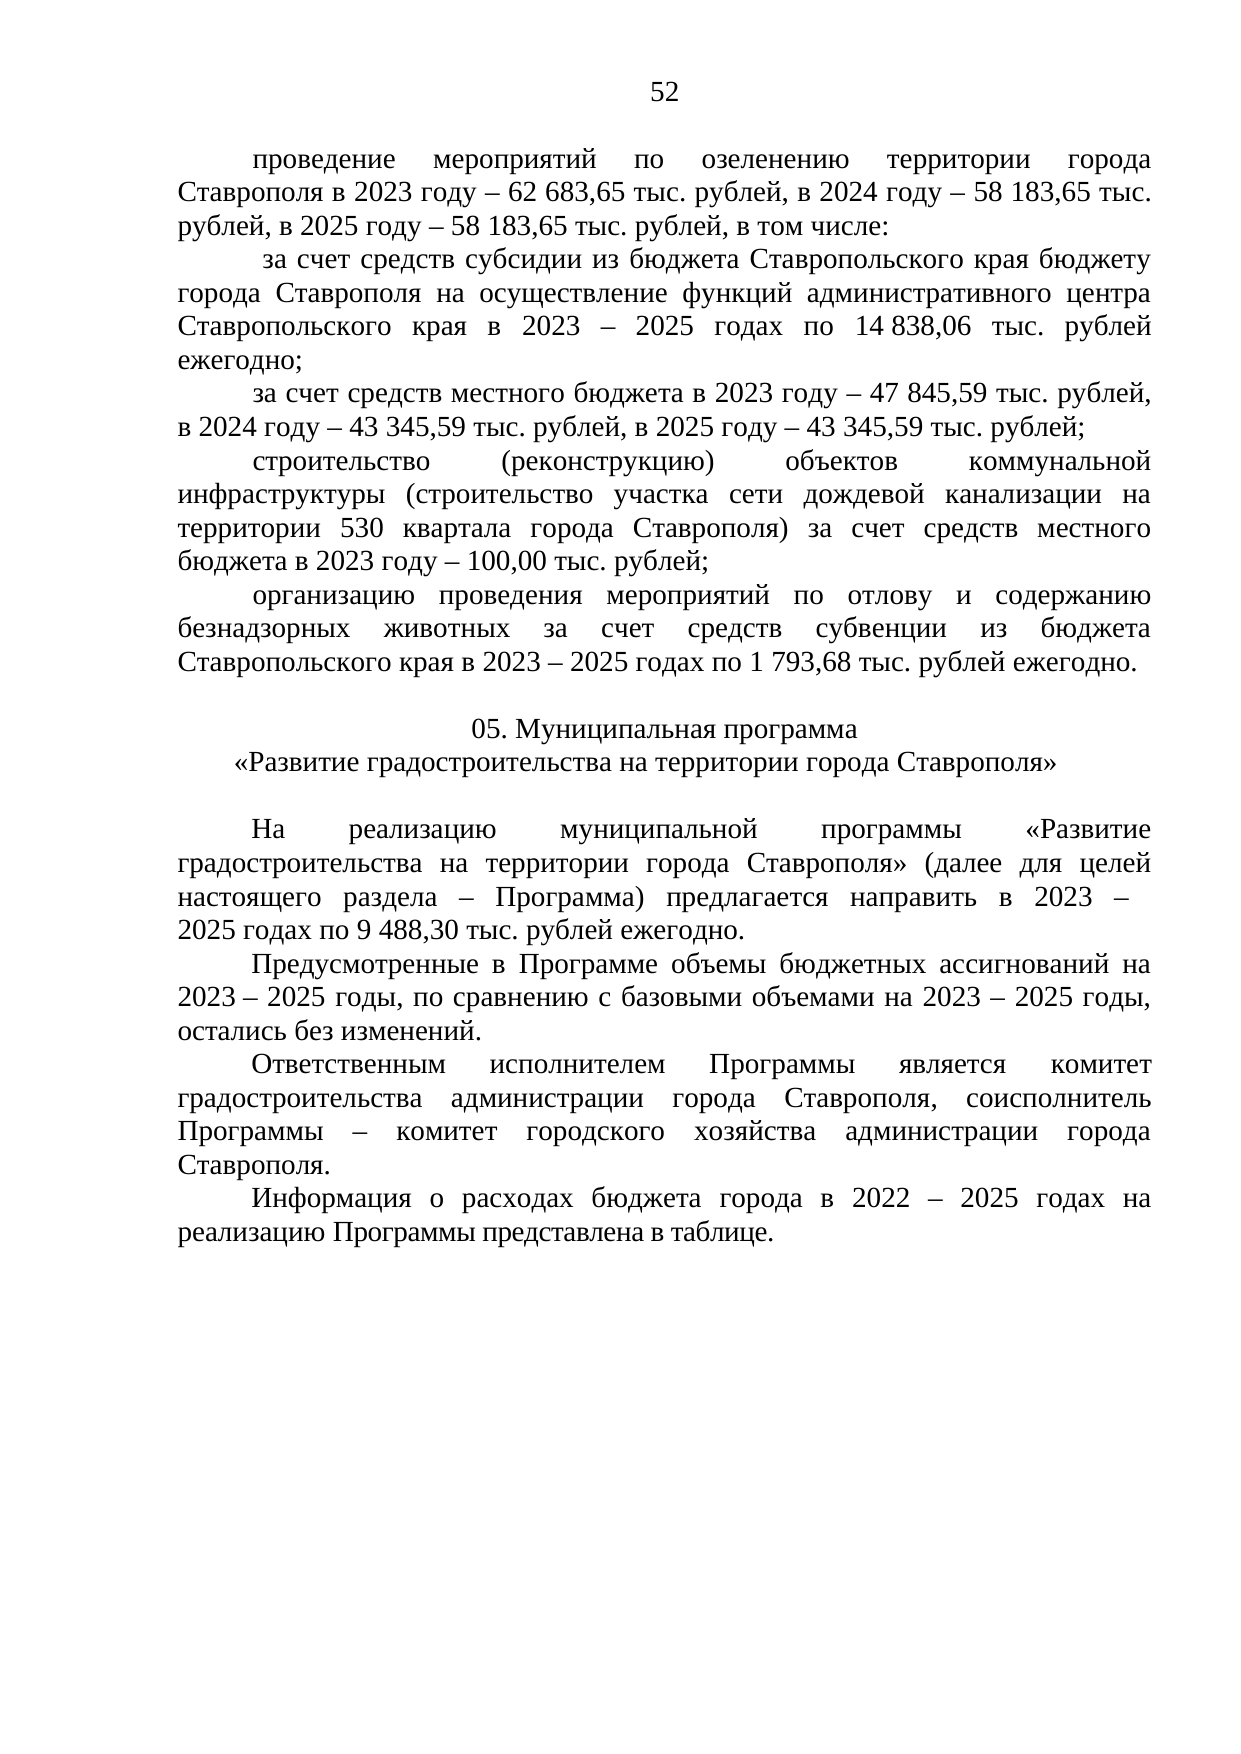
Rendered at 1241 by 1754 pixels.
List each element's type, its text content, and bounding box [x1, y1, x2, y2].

text «Развитие градостроительства на территории города Ставрополя» [177, 744, 1152, 778]
text организацию проведения мероприятий по отлову и содержанию безнадзорных животных за счет средств субвенции из бюджета Ставропольского края в 2023 – 2025 годах по 1 793,68 тыс. рублей ежегодно. [177, 577, 1152, 677]
text 05. Муниципальная программа [177, 711, 1152, 744]
text На реализацию муниципальной программы «Развитие градостроительства на территории города Ставрополя» (далее для целей настоящего раздела – Программа) предлагается направить в 2023 – 2025 годах по 9 488,30 тыс. рублей ежегодно. [177, 812, 1152, 946]
list Предусмотренные в Программе объемы бюджетных ассигнований на 2023 – 2025 годы, по сравнению с базовыми объемами на 2023 – 2025 годы, остались без изменений. [177, 946, 1152, 1046]
text за счет средств субсидии из бюджета Ставропольского края бюджету города Ставрополя на осуществление функций административного центра Ставропольского края в 2023 – 2025 годах по 14 838,06 тыс. рублей ежегодно; [177, 241, 1152, 376]
text проведение мероприятий по озеленению территории города Ставрополя в 2023 году – 62 683,65 тыс. рублей, в 2024 году – 58 183,65 тыс. рублей, в 2025 году – 58 183,65 тыс. рублей, в том числе: [177, 141, 1152, 241]
text Ответственным исполнителем Программы является комитет градостроительства администрации города Ставрополя, соисполнитель Программы – комитет городского хозяйства администрации города Ставрополя. [177, 1046, 1152, 1181]
text Информация о расходах бюджета города в 2022 – 2025 годах на реализацию Программы представлена в таблице. [177, 1181, 1152, 1248]
text строительство (реконструкцию) объектов коммунальной инфраструктуры (строительство участка сети дождевой канализации на территории 530 квартала города Ставрополя) за счет средств местного бюджета в 2023 году – 100,00 тыс. рублей; [177, 443, 1152, 577]
text за счет средств местного бюджета в 2023 году – 47 845,59 тыс. рублей, в 2024 году – 43 345,59 тыс. рублей, в 2025 году – 43 345,59 тыс. рублей; [177, 376, 1152, 443]
